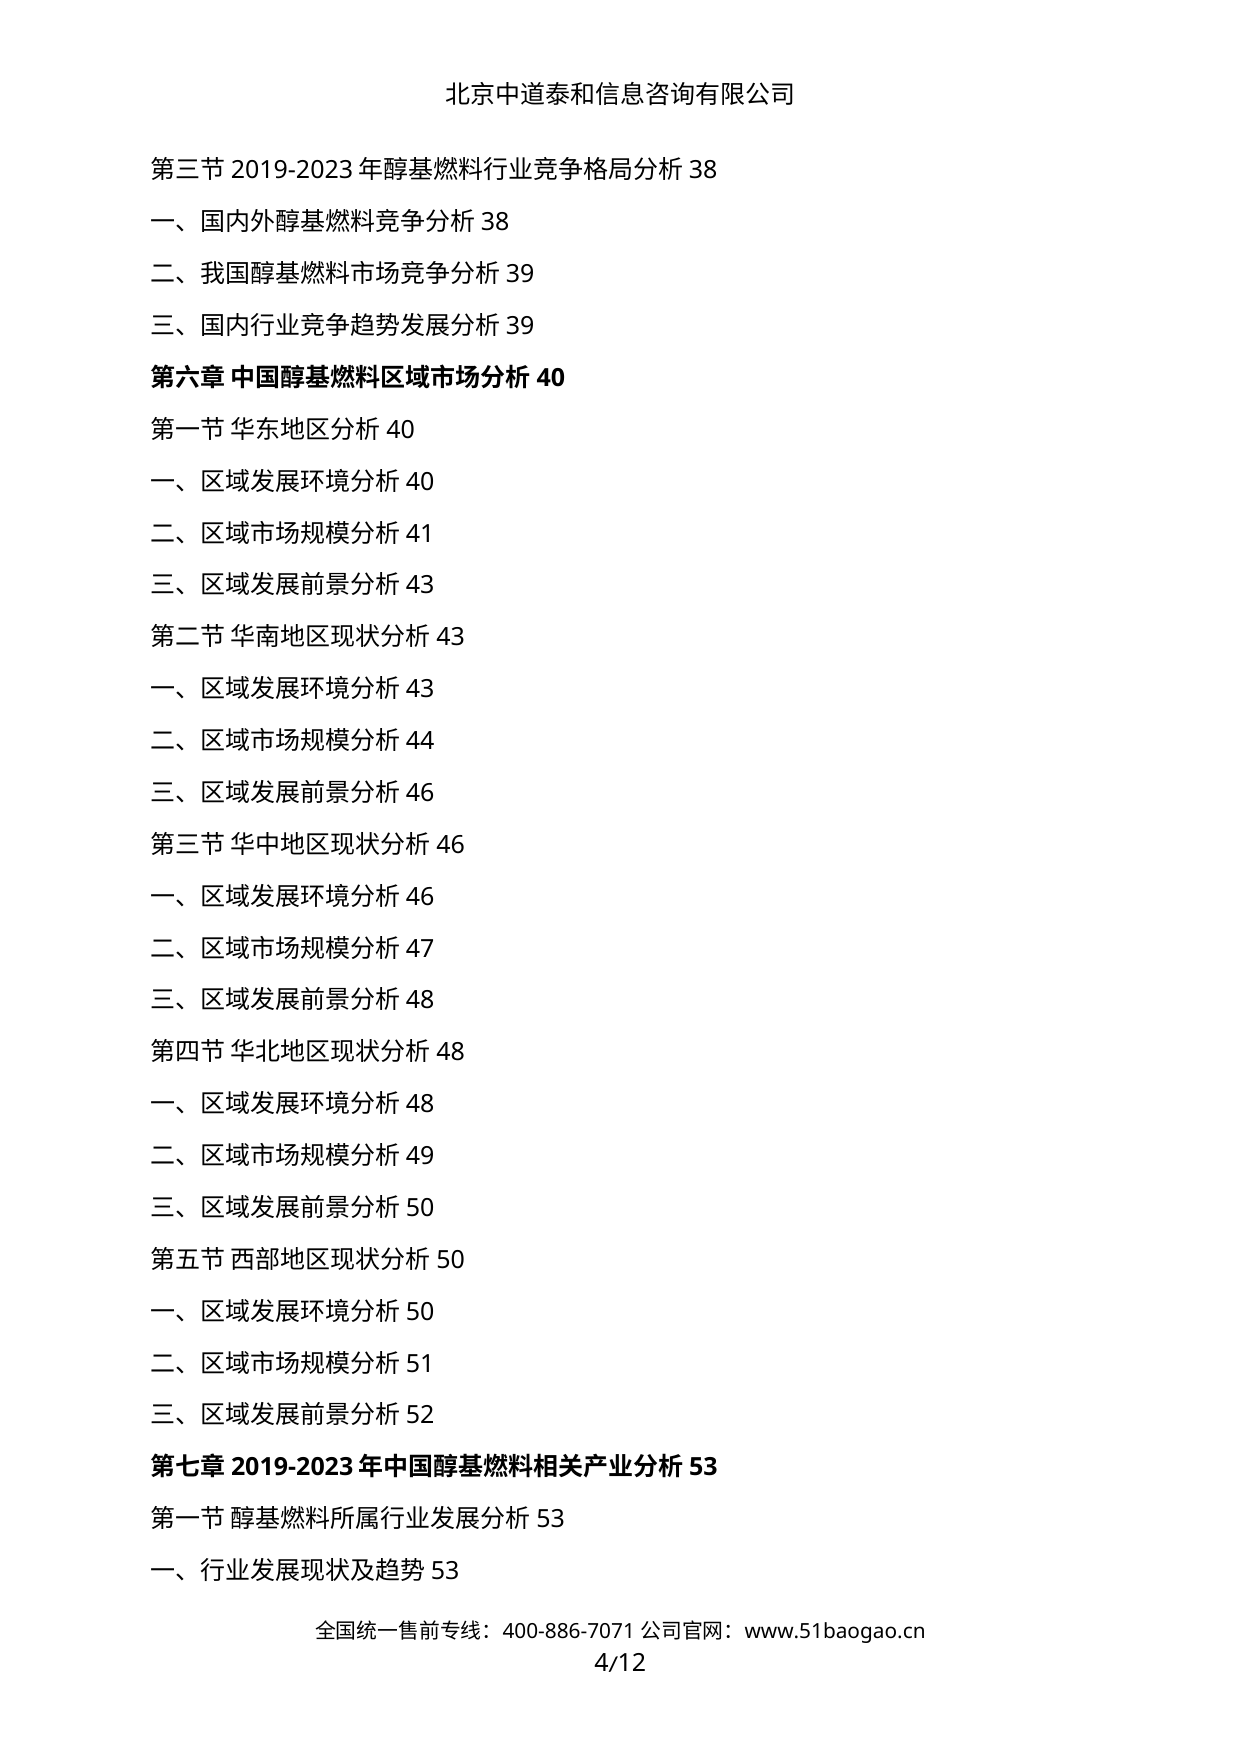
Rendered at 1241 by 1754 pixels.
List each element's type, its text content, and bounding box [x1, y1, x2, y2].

text 二、区域市场规模分析 51 [150, 1343, 1090, 1379]
text 第七章 2019-2023年中国醇基燃料相关产业分析 53 [150, 1447, 1090, 1483]
text 二、我国醇基燃料市场竞争分析 39 [150, 254, 1090, 290]
text 第四节 华北地区现状分析 48 [150, 1032, 1090, 1068]
text 第一节 华东地区分析 40 [150, 409, 1090, 446]
text 二、区域市场规模分析 41 [150, 513, 1090, 549]
text 一、区域发展环境分析 50 [150, 1291, 1090, 1327]
text 一、区域发展环境分析 46 [150, 876, 1090, 912]
text 一、国内外醇基燃料竞争分析 38 [150, 202, 1090, 238]
text 二、区域市场规模分析 49 [150, 1136, 1090, 1172]
text 第三节 华中地区现状分析 46 [150, 824, 1090, 861]
text 二、区域市场规模分析 44 [150, 721, 1090, 757]
text 一、行业发展现状及趋势 53 [150, 1551, 1090, 1587]
text 二、区域市场规模分析 47 [150, 928, 1090, 964]
text 一、区域发展环境分析 40 [150, 461, 1090, 497]
text 三、区域发展前景分析 43 [150, 565, 1090, 601]
text 三、区域发展前景分析 48 [150, 980, 1090, 1016]
text 三、区域发展前景分析 50 [150, 1187, 1090, 1224]
text 三、区域发展前景分析 52 [150, 1395, 1090, 1431]
text 一、区域发展环境分析 43 [150, 669, 1090, 705]
text 第三节 2019-2023年醇基燃料行业竞争格局分析 38 [150, 150, 1090, 186]
text 第二节 华南地区现状分析 43 [150, 617, 1090, 653]
text 三、区域发展前景分析 46 [150, 772, 1090, 809]
text 第一节 醇基燃料所属行业发展分析 53 [150, 1499, 1090, 1535]
text 第六章 中国醇基燃料区域市场分析 40 [150, 357, 1090, 394]
text 三、国内行业竞争趋势发展分析 39 [150, 306, 1090, 342]
text 第五节 西部地区现状分析 50 [150, 1239, 1090, 1276]
text 一、区域发展环境分析 48 [150, 1084, 1090, 1120]
